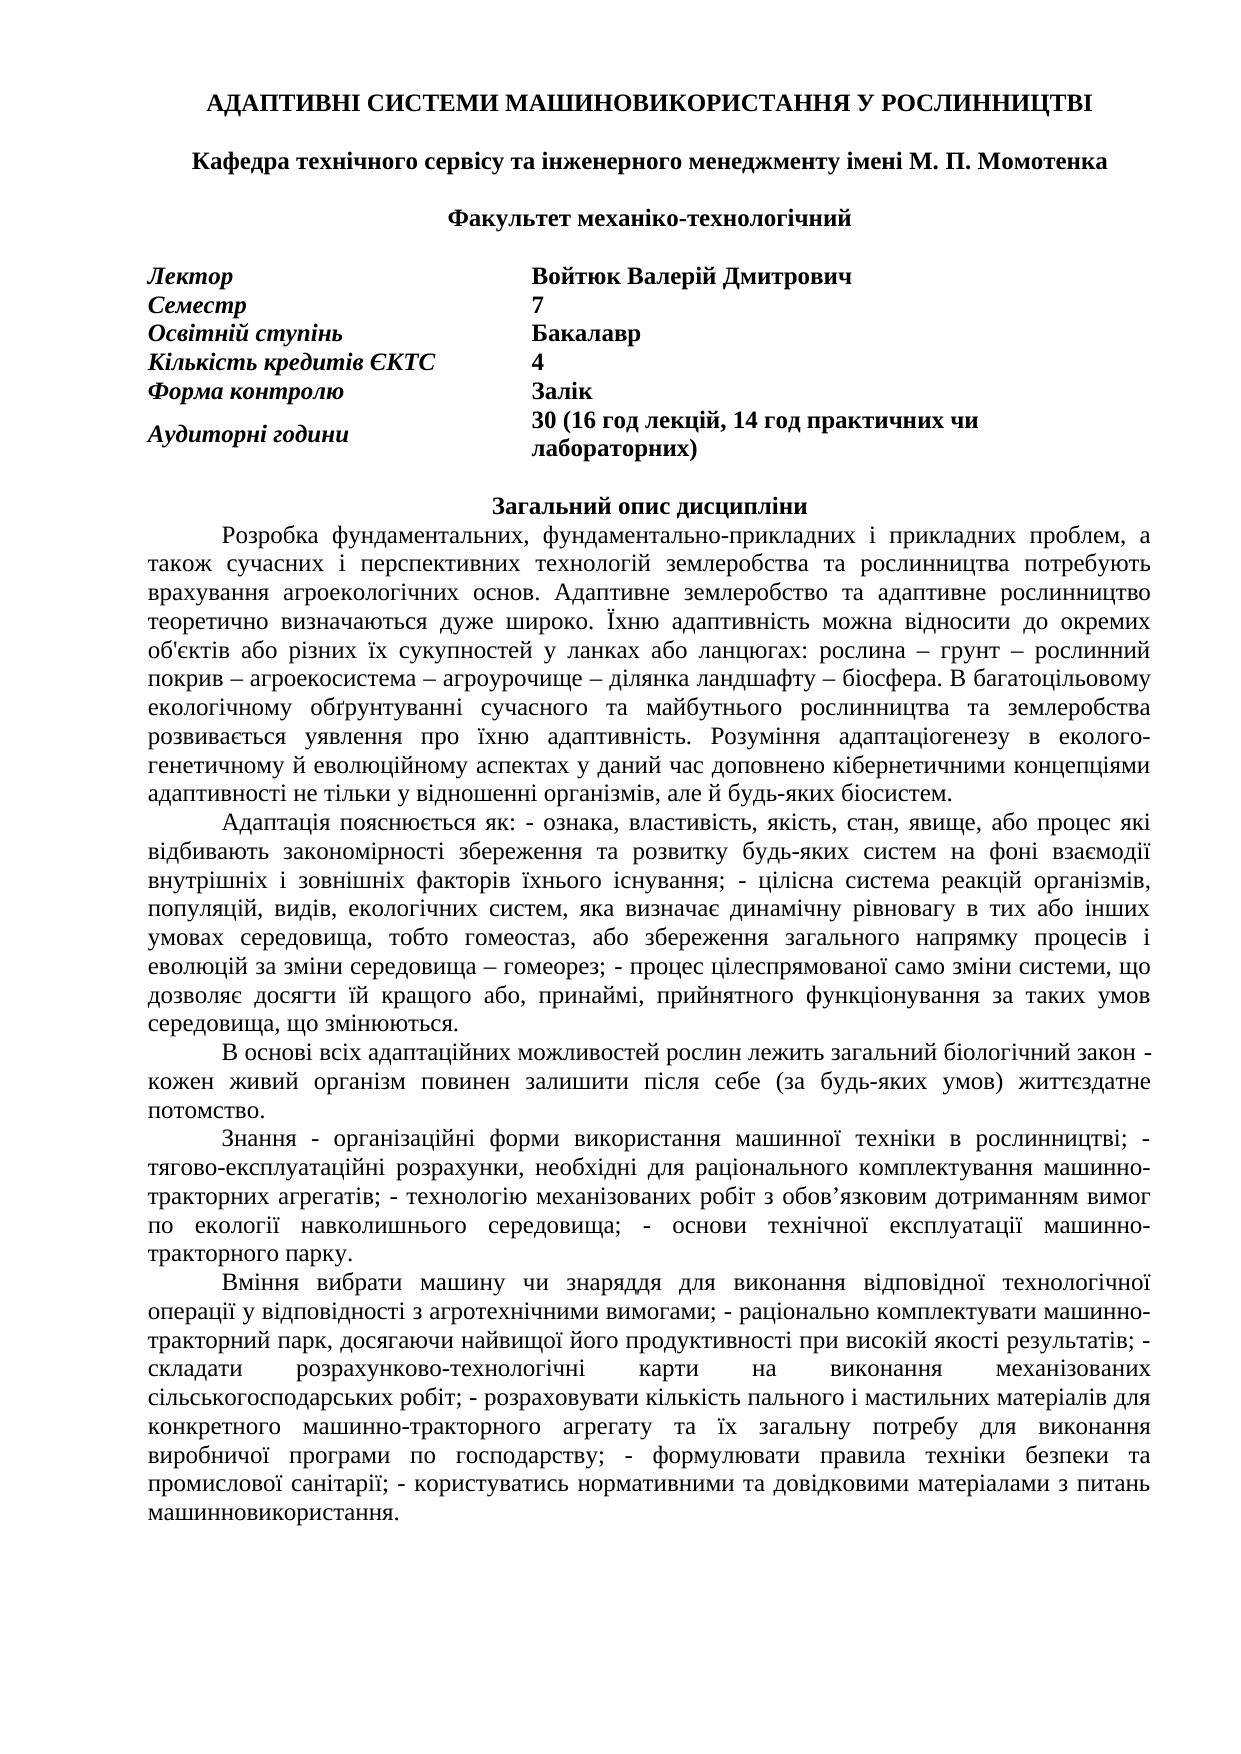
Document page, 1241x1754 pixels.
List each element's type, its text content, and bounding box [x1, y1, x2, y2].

text Знання - організаційні форми використання машинної техніки в рослинництві; - тягово-експлуатаційні розрахунки, необхідні для раціонального комплектування машинно-тракторних агрегатів; - технологію механізованих робіт з обов’язковим дотриманням вимог по екології навколишнього середовища; - основи технічної експлуатації машинно-тракторного парку. [148, 1123, 1152, 1267]
table_cell Кількість кредитів ЄКТС [136, 347, 520, 376]
table_cell 7 [520, 290, 1139, 318]
text В основі всіх адаптаційних можливостей рослин лежить загальний біологічний закон - кожен живий організм повинен залишити після себе (за будь-яких умов) життєздатне потомство. [148, 1037, 1152, 1123]
text Розробка фундаментальних, фундаментально-прикладних і прикладних проблем, а також сучасних і перспективних технологій землеробства та рослинництва потребують врахування агроекологічних основ. Адаптивне землеробство та адаптивне рослинництво теоретично визначаються дуже широко. Їхню адаптивність можна відносити до окремих об'єктів або різних їх сукупностей у ланках або ланцюгах: рослина – грунт – рослинний покрив – агроекосистема – агроурочище – ділянка ландшафту – біосфера. В багатоцільовому екологічному обґрунтуванні сучасного та майбутнього рослинництва та землеробства розвивається уявлення про їхню адаптивність. Розуміння адаптаціогенезу в еколого-генетичному й еволюційному аспектах у даний час доповнено кібернетичними концепціями адаптивності не тільки у відношенні організмів, але й будь-яких біосистем. [148, 520, 1152, 807]
table_cell Аудиторні години [136, 405, 520, 462]
table_cell Семестр [136, 290, 520, 318]
table_cell Бакалавр [520, 319, 1139, 347]
text АДАПТИВНІ СИСТЕМИ МАШИНОВИКОРИСТАННЯ У РОСЛИННИЦТВІ [148, 88, 1152, 117]
table_cell Форма контролю [136, 376, 520, 405]
text Загальний опис дисципліни [148, 491, 1152, 520]
table_cell 4 [520, 347, 1139, 376]
text Вміння вибрати машину чи знаряддя для виконання відповідної технологічної операції у відповідності з агротехнічними вимогами; - раціонально комплектувати машинно-тракторний парк, досягаючи найвищої його продуктивності при високій якості результатів; - складати розрахунково-технологічні карти на виконання механізованих сільськогосподарських робіт; - розраховувати кількість пального і мастильних матеріалів для конкретного машинно-тракторного агрегату та їх загальну потребу для виконання виробничої програми по господарству; - формулювати правила техніки безпеки та промислової санітарії; - користуватись нормативними та довідковими матеріалами з питань машинновикористання. [148, 1267, 1152, 1526]
text Адаптація пояснюється як: - ознака, властивість, якість, стан, явище, або процес які відбивають закономірності збереження та розвитку будь-яких систем на фоні взаємодії внутрішніх і зовнішніх факторів їхнього існування; - цілісна система реакцій організмів, популяцій, видів, екологічних систем, яка визначає динамічну рівновагу в тих або інших умовах середовища, тобто гомеостаз, або збереження загального напрямку процесів і еволюцій за зміни середовища – гомеорез; - процес цілеспрямованої само зміни системи, що дозволяє досягти їй кращого або, принаймі, прийнятного функціонування за таких умов середовища, що змінюються. [148, 807, 1152, 1037]
table_header Войтюк Валерій Дмитрович [520, 261, 1139, 290]
table_cell Освітній ступінь [136, 319, 520, 347]
table_cell 30 (16 год лекцій, 14 год практичних чи лабораторних) [520, 405, 1139, 462]
table_header Лектор [136, 261, 520, 290]
table_cell Залік [520, 376, 1139, 405]
text Кафедра технічного сервісу та інженерного менеджменту імені М. П. Момотенка [148, 146, 1152, 175]
text Факультет механіко-технологічний [148, 203, 1152, 232]
